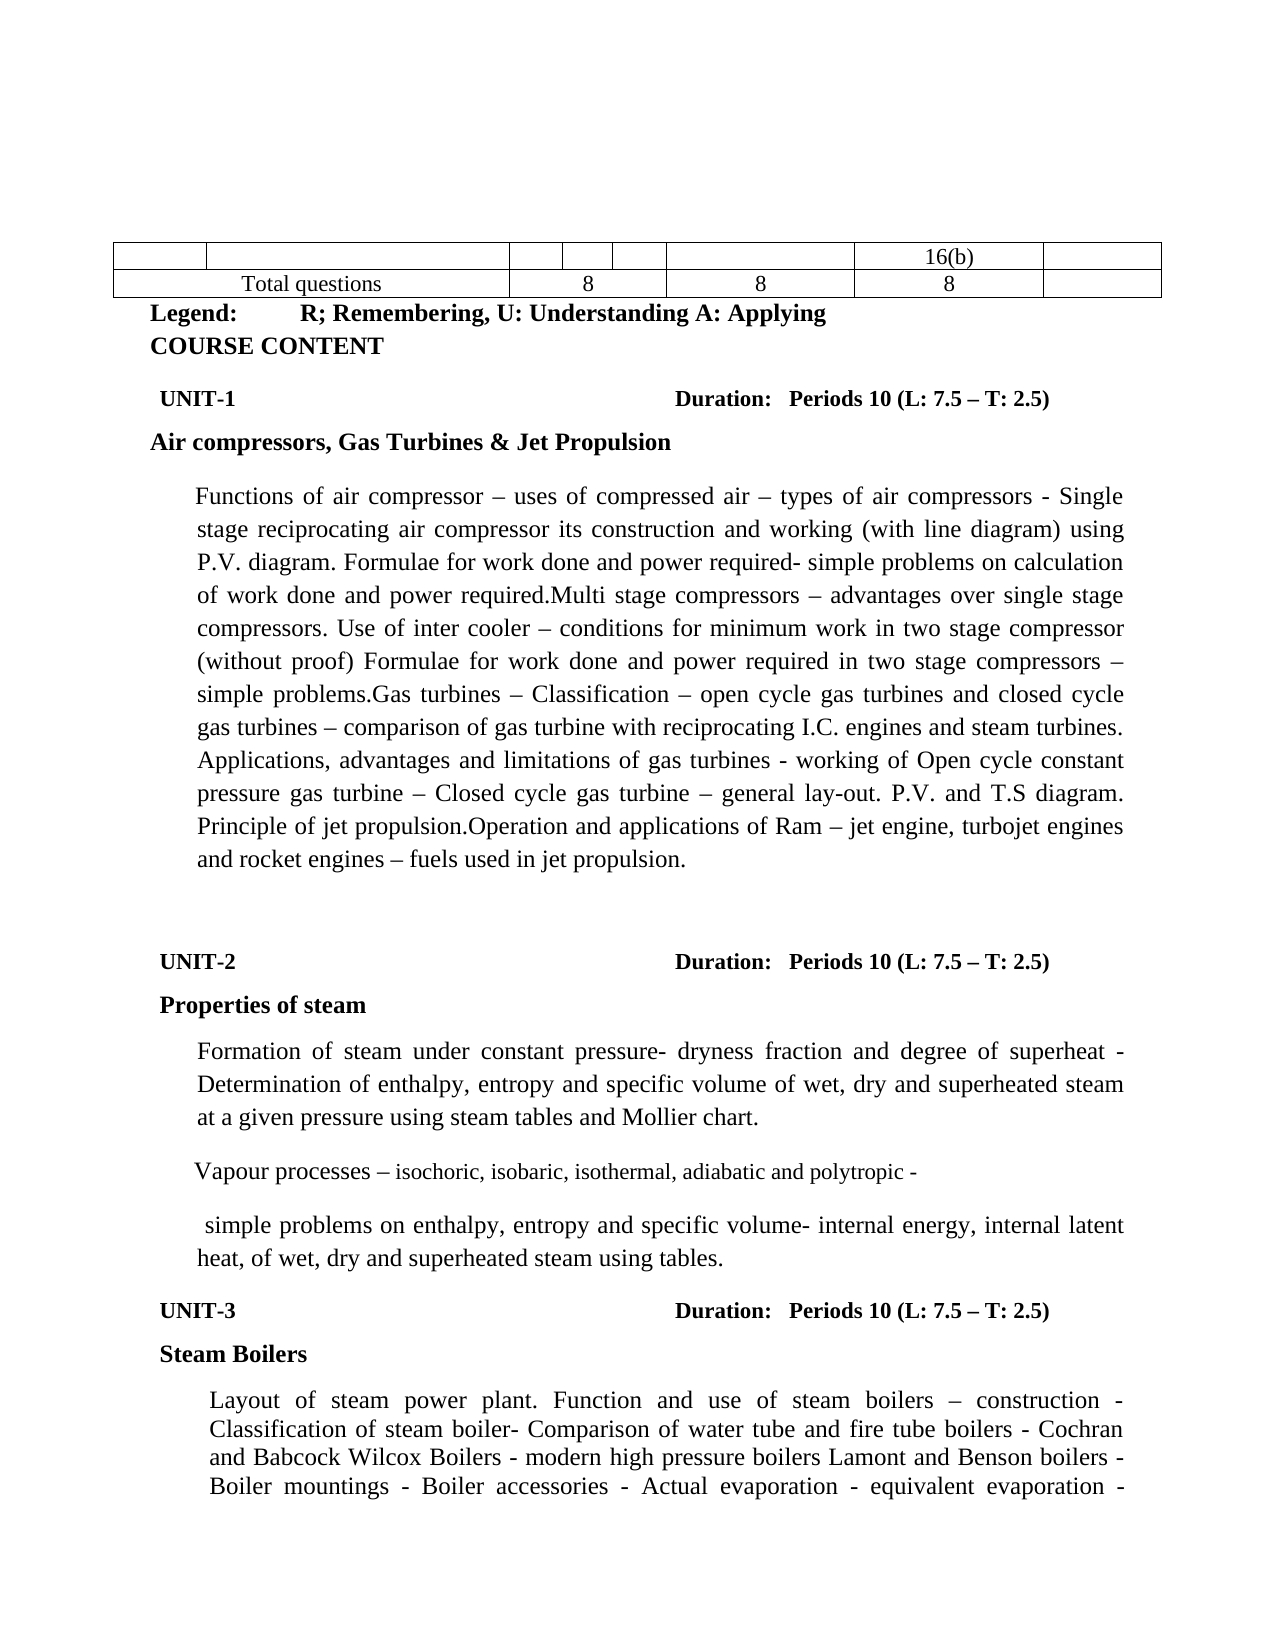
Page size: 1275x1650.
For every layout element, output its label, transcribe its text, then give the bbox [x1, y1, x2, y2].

text UNIT-2 Duration: Periods 10 (L: 7.5 – T: 2.5) [159, 948, 1159, 974]
text UNIT-3 Duration: Periods 10 (L: 7.5 – T: 2.5) [159, 1297, 1159, 1323]
text Legend: R; Remembering, U: Understanding A: Applying [150, 298, 1125, 326]
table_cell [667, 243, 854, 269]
text Properties of steam [159, 991, 1159, 1019]
text UNIT-1 Duration: Periods 10 (L: 7.5 – T: 2.5) [159, 384, 1159, 411]
text Steam Boilers [159, 1339, 1159, 1368]
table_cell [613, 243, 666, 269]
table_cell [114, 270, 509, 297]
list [134, 1385, 1125, 1500]
text Vapour processes – isochoric, isobaric, isothermal, adiabatic and polytropic - [150, 1156, 1125, 1185]
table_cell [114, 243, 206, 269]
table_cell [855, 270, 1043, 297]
text Functions of air compressor – uses of compressed air – types of air compressors - Single stage reciprocating air compressor its construction and working (with line diagram) using P.V. diagram. Formulae for work done and power required- simple problems on calculation of work done and power required.Multi stage compressors – advantages over single stage compressors. Use of inter cooler – conditions for minimum work in two stage compressor (without proof) Formulae for work done and power required in two stage compressors – simple problems.Gas turbines – Classification – open cycle gas turbines and closed cycle gas turbines – comparison of gas turbine with reciprocating I.C. engines and steam turbines. Applications, advantages and limitations of gas turbines - working of Open cycle constant pressure gas turbine – Closed cycle gas turbine – general lay-out. P.V. and T.S diagram. Principle of jet propulsion.Operation and applications of Ram – jet engine, turbojet engines and rocket engines – fuels used in jet propulsion. [195, 481, 1125, 873]
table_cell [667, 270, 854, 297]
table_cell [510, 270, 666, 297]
list Formation of steam under constant pressure- dryness fraction and degree of superheat - Determination of enthalpy, entropy and specific volume of wet, dry and superheated steam at a given pressure using steam tables and Mollier chart. [197, 1036, 1125, 1131]
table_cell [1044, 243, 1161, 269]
text COURSE CONTENT [150, 331, 1125, 359]
text Air compressors, Gas Turbines & Jet Propulsion [150, 427, 1125, 456]
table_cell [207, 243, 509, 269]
list simple problems on enthalpy, entropy and specific volume- internal energy, internal latent heat, of wet, dry and superheated steam using tables. [197, 1210, 1125, 1272]
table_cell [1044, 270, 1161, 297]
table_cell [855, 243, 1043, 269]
